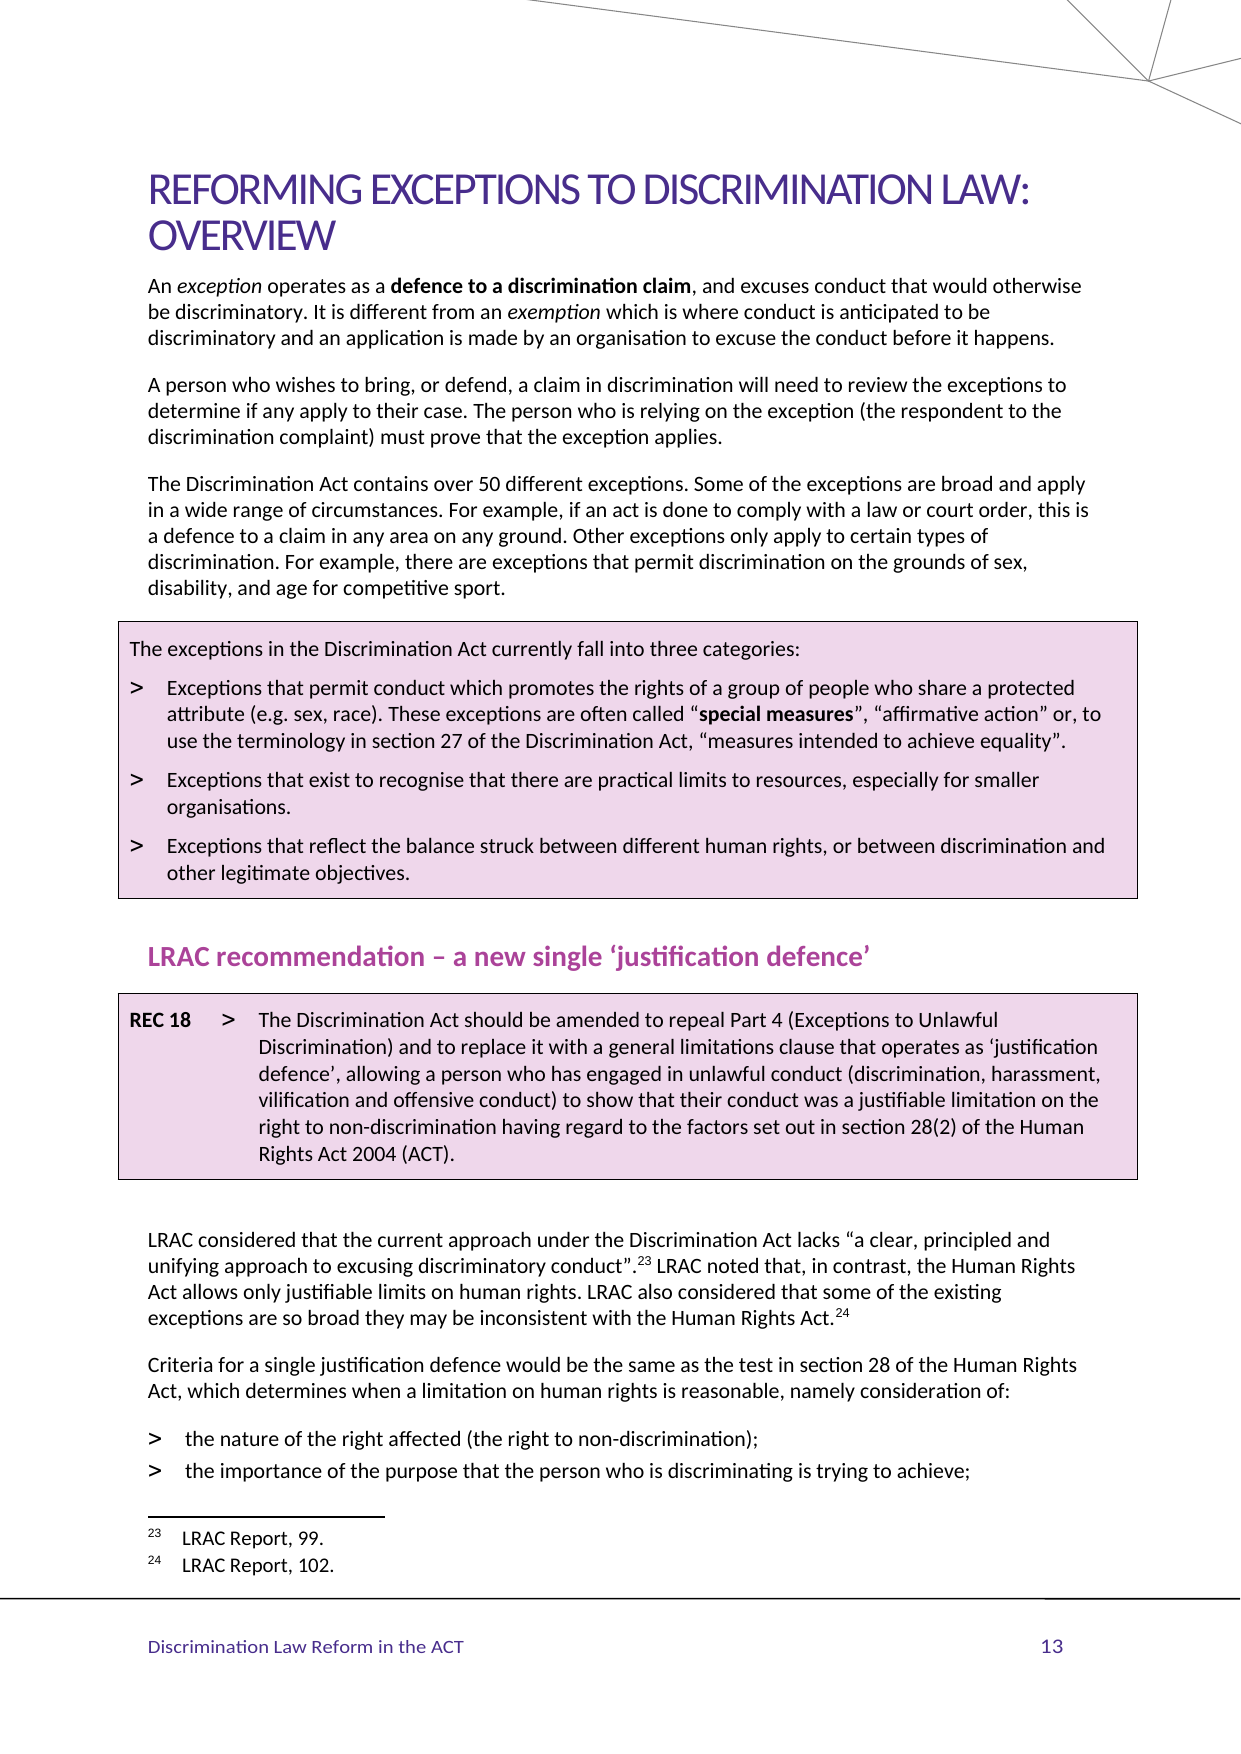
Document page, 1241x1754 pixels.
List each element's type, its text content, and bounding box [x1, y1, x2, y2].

subtitle reforming Exceptions to discrimination law: Overview [148, 168, 1092, 260]
text A person who wishes to bring, or defend, a claim in discrimination will need to review the exceptions to determine if any apply to their case. The person who is relying on the exception (the respondent to the discrimination complaint) must prove that the exception applies. [148, 371, 1092, 449]
text The Discrimination Act contains over 50 different exceptions. Some of the exceptions are broad and apply in a wide range of circumstances. For example, if an act is done to comply with a law or court order, this is a defence to a claim in any area on any ground. Other exceptions only apply to certain types of discrimination. For example, there are exceptions that permit discrimination on the grounds of sex, disability, and age for competitive sport. [148, 470, 1092, 600]
text Criteria for a single justification defence would be the same as the test in section 28 of the Human Rights Act, which determines when a limitation on human rights is reasonable, namely consideration of: [148, 1352, 1092, 1404]
table_header The exceptions in the Discrimination Act currently fall into three categories: Exceptions that permit conduct which promotes the rights of a group of people who share a protected attribute (e.g. sex, race). These exceptions are often called “special measures”, “affirmative action” or, to use the terminology in section 27 of the Discrimination Act, “measures intended to achieve equality”. Exceptions that exist to recognise that there are practical limits to resources, especially for smaller organisations. Exceptions that reflect the balance struck between different human rights, or between discrimination and other legitimate objectives. [119, 622, 1137, 898]
text LRAC considered that the current approach under the Discrimination Act lacks “a clear, principled and unifying approach to excusing discriminatory conduct”. LRAC noted that, in contrast, the Human Rights Act allows only justifiable limits on human rights. LRAC also considered that some of the existing exceptions are so broad they may be inconsistent with the Human Rights Act. [148, 1227, 1092, 1331]
table_header REC 18 [119, 994, 210, 1179]
text LRAC recommendation – a new single ‘justification defence’ [148, 946, 1092, 972]
list the nature of the right affected (the right to non-discrimination); [148, 1425, 1092, 1451]
list the importance of the purpose that the person who is discriminating is trying to achieve; [148, 1458, 1092, 1484]
text An exception operates as a defence to a discrimination claim, and excuses conduct that would otherwise be discriminatory. It is different from an exemption which is where conduct is anticipated to be discriminatory and an application is made by an organisation to excuse the conduct before it happens. [148, 272, 1092, 350]
table_header The Discrimination Act should be amended to repeal Part 4 (Exceptions to Unlawful Discrimination) and to replace it with a general limitations clause that operates as ‘justification defence’, allowing a person who has engaged in unlawful conduct (discrimination, harassment, vilification and offensive conduct) to show that their conduct was a justifiable limitation on the right to non-discrimination having regard to the factors set out in section 28(2) of the Human Rights Act 2004 (ACT). [210, 994, 1137, 1179]
